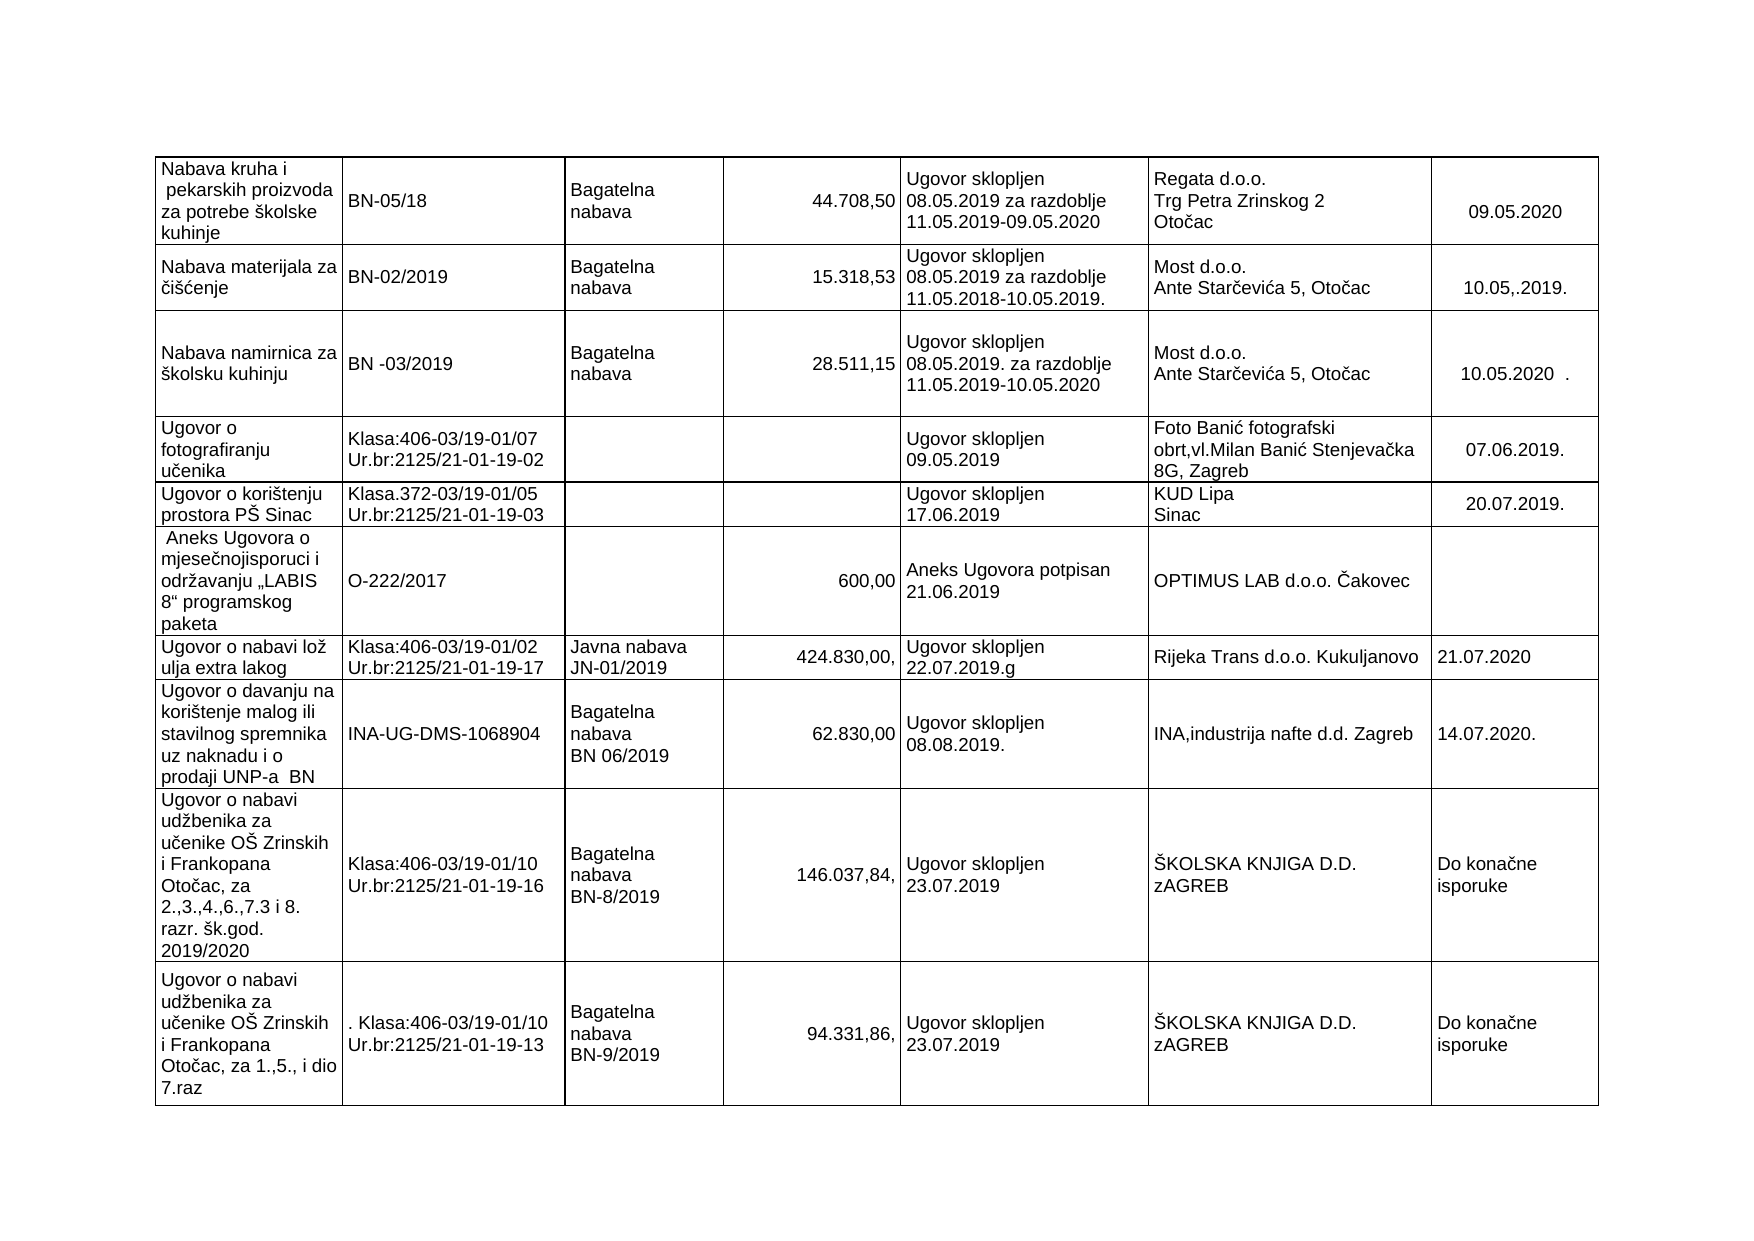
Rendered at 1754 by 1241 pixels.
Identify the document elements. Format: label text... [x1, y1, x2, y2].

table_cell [901, 962, 1148, 1105]
table_cell Rijeka Trans d.o.o. Kukuljanovo [1149, 636, 1431, 679]
table_cell ŠKOLSKA KNJIGA D.D. zAGREB [1149, 789, 1431, 961]
table_cell 20.07.2019. [1432, 483, 1598, 526]
table_cell Nabava namirnica za školsku kuhinju [156, 311, 342, 416]
table_cell 146.037,84, [724, 789, 900, 961]
table_cell Aneks Ugovora o mjesečnojisporuci i održavanju „LABIS 8“ programskog paketa [156, 527, 342, 634]
table_cell Most d.o.o. Ante Starčevića 5, Otočac [1149, 311, 1431, 416]
table_cell 14.07.2020. [1432, 680, 1598, 787]
table_cell Javna nabava JN-01/2019 [566, 636, 723, 679]
table_cell Ugovor sklopljen 08.05.2019 za razdoblje 11.05.2018-10.05.2019. [901, 245, 1148, 309]
table_cell Nabava materijala za čišćenje [156, 245, 342, 309]
table_cell O-222/2017 [343, 527, 564, 634]
table_cell Ugovor sklopljen 08.05.2019. za razdoblje 11.05.2019-10.05.2020 [901, 311, 1148, 416]
table_cell Ugovor o nabavi udžbenika za učenike OŠ Zrinskih i Frankopana Otočac, za 2.,3.,4.,6.,7.3 i 8. razr. šk.god. 2019/2020 [156, 789, 342, 961]
table_cell 424.830,00, [724, 636, 900, 679]
table_header 44.708,50 [724, 158, 900, 244]
table_cell Ugovor sklopljen 08.08.2019. [901, 680, 1148, 787]
table_cell [724, 417, 900, 481]
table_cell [156, 962, 342, 1105]
table_cell 28.511,15 [724, 311, 900, 416]
table_cell Bagatelna nabava [566, 311, 723, 416]
table_cell BN-02/2019 [343, 245, 564, 309]
table_cell Bagatelna nabava BN-8/2019 [566, 789, 723, 961]
table_cell Ugovor o nabavi lož ulja extra lakog [156, 636, 342, 679]
table_cell 21.07.2020 [1432, 636, 1598, 679]
table_cell KUD Lipa Sinac [1149, 483, 1431, 526]
table_header Bagatelna nabava [566, 158, 723, 244]
table_cell 62.830,00 [724, 680, 900, 787]
table_cell [566, 527, 723, 634]
table_cell Most d.o.o. Ante Starčevića 5, Otočac [1149, 245, 1431, 309]
table_cell 15.318,53 [724, 245, 900, 309]
table_cell Klasa:406-03/19-01/10 Ur.br:2125/21-01-19-16 [343, 789, 564, 961]
table_cell Ugovor o davanju na korištenje malog ili stavilnog spremnika uz naknadu i o prodaji UNP-a BN [156, 680, 342, 787]
table_cell Aneks Ugovora potpisan 21.06.2019 [901, 527, 1148, 634]
table_cell Foto Banić fotografski obrt,vl.Milan Banić Stenjevačka 8G, Zagreb [1149, 417, 1431, 481]
table_cell INA-UG-DMS-1068904 [343, 680, 564, 787]
table_cell Ugovor sklopljen 23.07.2019 [901, 789, 1148, 961]
table_cell Klasa:406-03/19-01/02 Ur.br:2125/21-01-19-17 [343, 636, 564, 679]
table_header 09.05.2020 [1432, 158, 1598, 244]
table_cell 94.331,86, [724, 962, 900, 1105]
table_cell Ugovor sklopljen 09.05.2019 [901, 417, 1148, 481]
table_cell Klasa.372-03/19-01/05 Ur.br:2125/21-01-19-03 [343, 483, 564, 526]
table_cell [343, 962, 564, 1105]
table_cell 10.05.2020 . [1432, 311, 1598, 416]
table_cell Do konačne isporuke [1432, 789, 1598, 961]
table_cell Do konačne isporuke [1432, 962, 1598, 1105]
table_cell [724, 483, 900, 526]
table_cell Ugovor sklopljen 17.06.2019 [901, 483, 1148, 526]
table_cell [1432, 527, 1598, 634]
table_header Nabava kruha i pekarskih proizvoda za potrebe školske kuhinje [156, 158, 342, 244]
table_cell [1149, 962, 1431, 1105]
table_cell Bagatelna nabava BN 06/2019 [566, 680, 723, 787]
table_cell BN -03/2019 [343, 311, 564, 416]
table_cell Ugovor o fotografiranju učenika [156, 417, 342, 481]
table_cell Ugovor sklopljen 22.07.2019.g [901, 636, 1148, 679]
table_cell Ugovor o korištenju prostora PŠ Sinac [156, 483, 342, 526]
table_cell [566, 417, 723, 481]
table_cell Klasa:406-03/19-01/07 Ur.br:2125/21-01-19-02 [343, 417, 564, 481]
table_cell [566, 483, 723, 526]
table_cell 600,00 [724, 527, 900, 634]
table_header Ugovor sklopljen 08.05.2019 za razdoblje 11.05.2019-09.05.2020 [901, 158, 1148, 244]
table_cell INA,industrija nafte d.d. Zagreb [1149, 680, 1431, 787]
table_cell 07.06.2019. [1432, 417, 1598, 481]
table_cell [566, 962, 723, 1105]
table_header BN-05/18 [343, 158, 564, 244]
table_cell Bagatelna nabava [566, 245, 723, 309]
table_header Regata d.o.o. Trg Petra Zrinskog 2 Otočac [1149, 158, 1431, 244]
table_cell 10.05,.2019. [1432, 245, 1598, 309]
table_cell OPTIMUS LAB d.o.o. Čakovec [1149, 527, 1431, 634]
